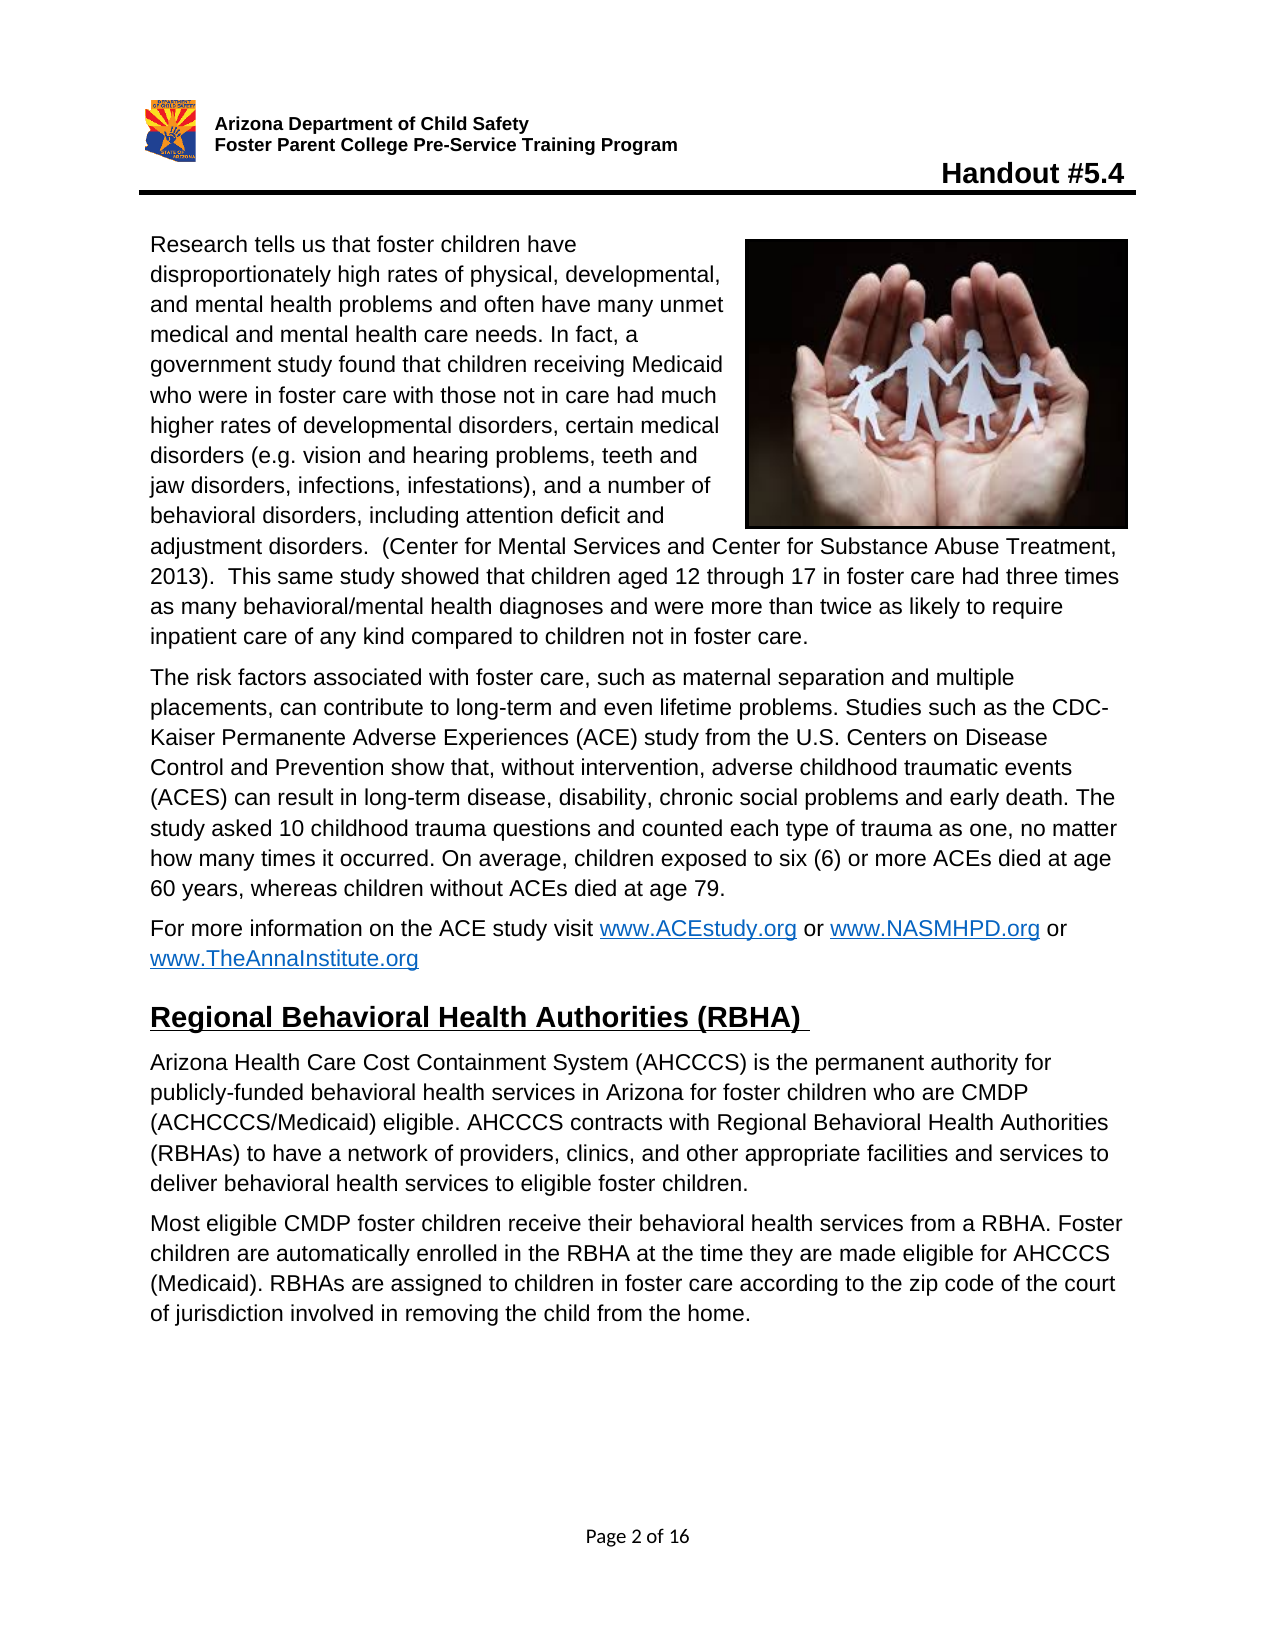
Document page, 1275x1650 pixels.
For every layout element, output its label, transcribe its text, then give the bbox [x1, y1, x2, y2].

text Arizona Health Care Cost Containment System (AHCCCS) is the permanent authority for publicly-funded behavioral health services in Arizona for foster children who are CMDP (ACHCCCS/Medicaid) eligible. AHCCCS contracts with Regional Behavioral Health Authorities (RBHAs) to have a network of providers, clinics, and other appropriate facilities and services to deliver behavioral health services to eligible foster children. [150, 1049, 1125, 1196]
text Most eligible CMDP foster children receive their behavioral health services from a RBHA. Foster children are automatically enrolled in the RBHA at the time they are made eligible for AHCCCS (Medicaid). RBHAs are assigned to children in foster care according to the zip code of the court of jurisdiction involved in removing the child from the home. [150, 1210, 1125, 1327]
text Regional Behavioral Health Authorities (RBHA) [150, 1000, 1125, 1034]
text For more information on the ACE study visit www.ACEstudy.org or www.NASMHPD.org or www.TheAnnaInstitute.org [150, 915, 1125, 972]
text Research tells us that foster children have disproportionately high rates of physical, developmental, and mental health problems and often have many unmet medical and mental health care needs. In fact, a government study found that children receiving Medicaid who were in foster care with those not in care had much higher rates of developmental disorders, certain medical disorders (e.g. vision and hearing problems, teeth and jaw disorders, infections, infestations), and a number of behavioral disorders, including attention deficit and adjustment disorders. (Center for Mental Services and Center for Substance Abuse Treatment, 2013). This same study showed that children aged 12 through 17 in foster care had three times as many behavioral/mental health diagnoses and were more than twice as likely to require inpatient care of any kind compared to children not in foster care. [150, 231, 1125, 650]
picture [144, 100, 196, 162]
text The risk factors associated with foster care, such as maternal separation and multiple placements, can contribute to long-term and even lifetime problems. Studies such as the CDC-Kaiser Permanente Adverse Experiences (ACE) study from the U.S. Centers on Disease Control and Prevention show that, without intervention, adverse childhood traumatic events (ACES) can result in long-term disease, disability, chronic social problems and early death. The study asked 10 childhood trauma questions and counted each type of trauma as one, no matter how many times it occurred. On average, children exposed to six (6) or more ACEs died at age 60 years, whereas children without ACEs died at age 79. [150, 663, 1125, 901]
